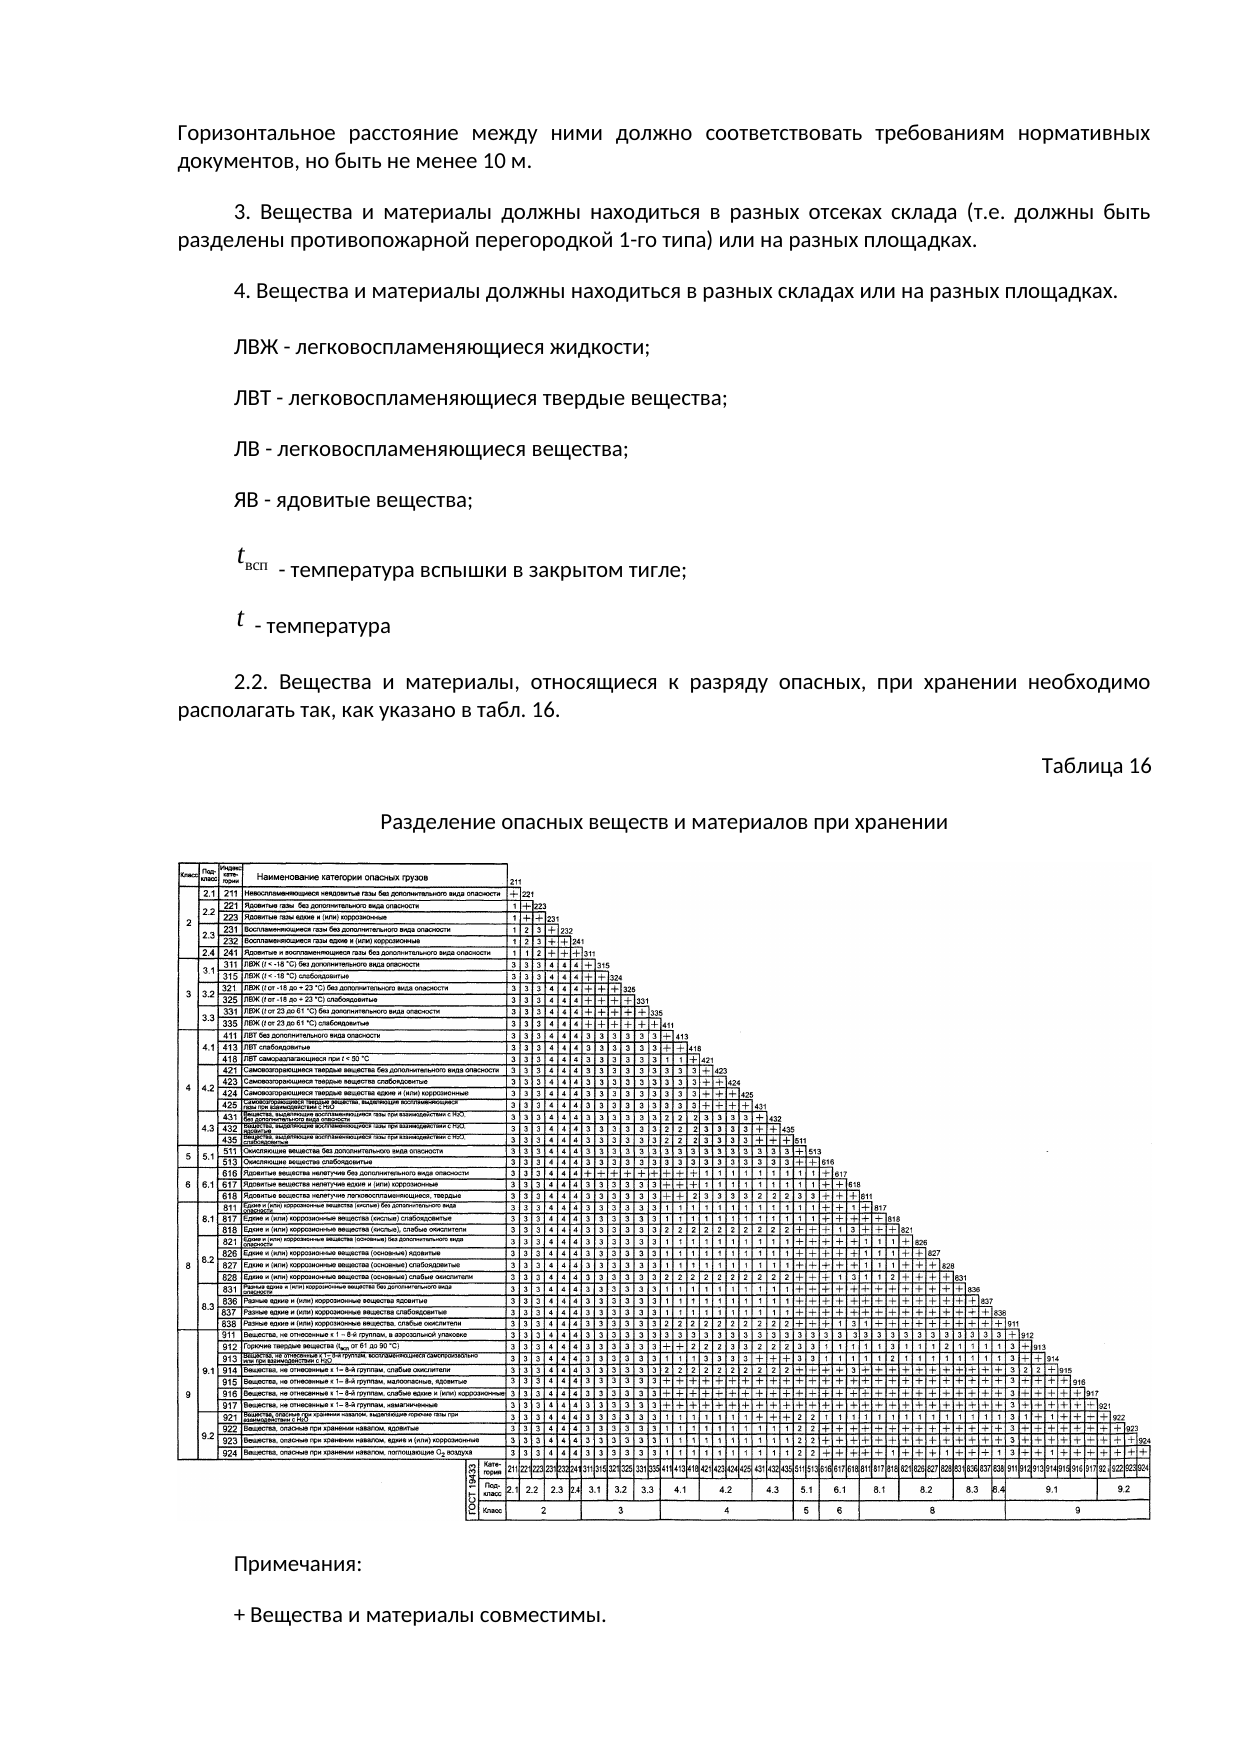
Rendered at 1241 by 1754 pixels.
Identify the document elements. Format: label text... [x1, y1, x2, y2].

text ЛВЖ - легковоспламеняющиеся жидкости; [177, 332, 1152, 360]
text 4. Вещества и материалы должны находиться в разных складах или на разных площадках. [177, 276, 1152, 304]
picture [177, 862, 1152, 1521]
text ЯВ - ядовитые вещества; [177, 485, 1152, 513]
text ЛВТ - легковоспламеняющиеся твердые вещества; [177, 383, 1152, 411]
text Примечания: [177, 1549, 1152, 1577]
text Таблица 16 [177, 751, 1152, 779]
text - температура вспышки в закрытом тигле; [177, 536, 1152, 583]
text + Вещества и материалы совместимы. [177, 1600, 1152, 1628]
text 2.2. Вещества и материалы, относящиеся к разряду опасных, при хранении необходимо располагать так, как указано в табл. 16. [177, 667, 1152, 723]
text - температура [177, 606, 1152, 639]
text Разделение опасных веществ и материалов при хранении [177, 807, 1152, 835]
text ЛВ - легковоспламеняющиеся вещества; [177, 434, 1152, 462]
text 3. Вещества и материалы должны находиться в разных отсеках склада (т.е. должны быть разделены противопожарной перегородкой 1-го типа) или на разных площадках. [177, 197, 1152, 253]
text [177, 118, 1152, 174]
